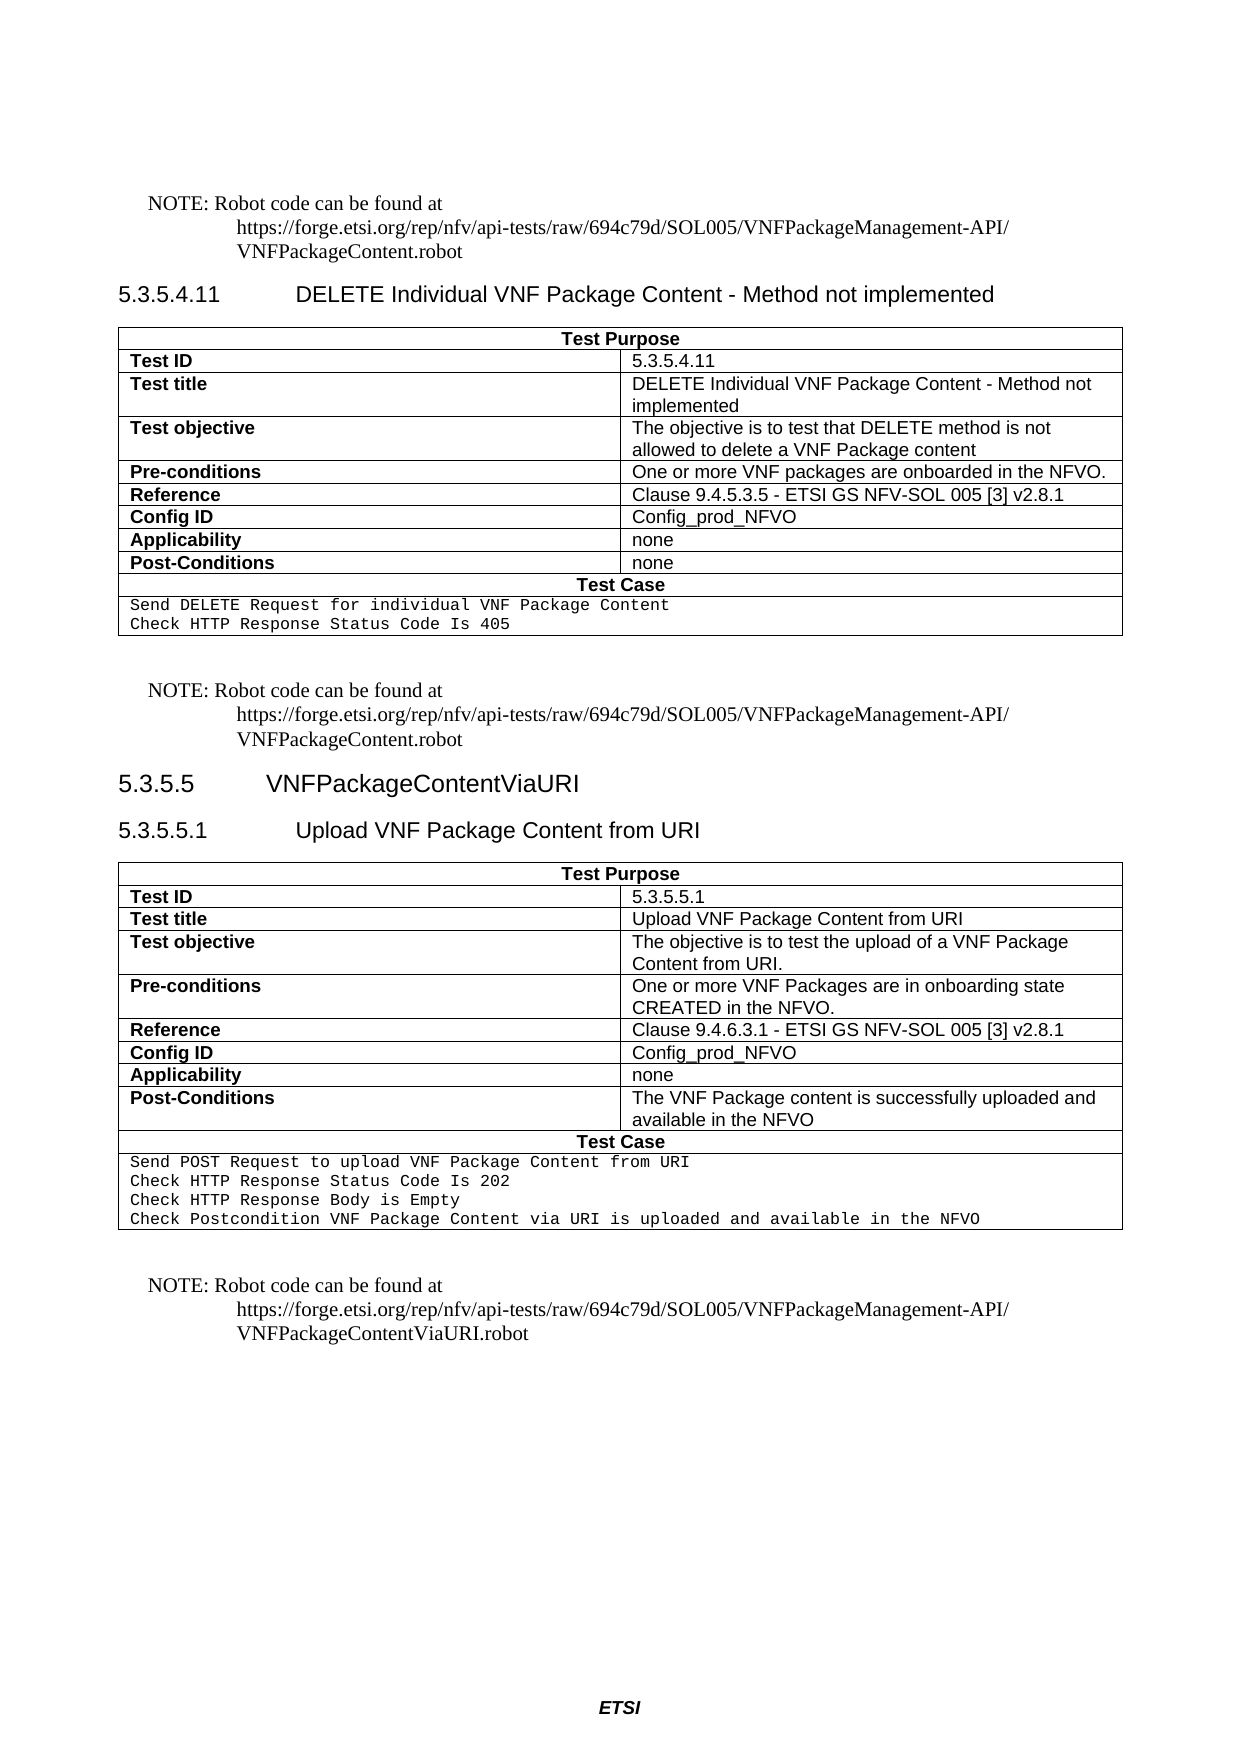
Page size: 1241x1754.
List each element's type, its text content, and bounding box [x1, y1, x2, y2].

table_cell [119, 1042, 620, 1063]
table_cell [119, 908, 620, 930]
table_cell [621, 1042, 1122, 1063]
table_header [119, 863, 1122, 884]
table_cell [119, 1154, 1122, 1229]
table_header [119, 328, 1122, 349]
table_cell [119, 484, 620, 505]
subtitle 5.3.5.5.1 Upload VNF Package Content from URI [118, 817, 1122, 843]
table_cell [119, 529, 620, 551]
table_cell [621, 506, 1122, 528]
text NOTE: Robot code can be found at https://forge.etsi.org/rep/nfv/api-tests/raw/694c79d/SOL005/VNFPackageManagement-API/VNFPackageContent.robot [148, 678, 1122, 751]
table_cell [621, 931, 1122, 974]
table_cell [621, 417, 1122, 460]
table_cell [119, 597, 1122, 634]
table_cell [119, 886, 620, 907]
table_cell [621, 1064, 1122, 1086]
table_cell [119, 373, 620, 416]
subtitle 5.3.5.5 VNFPackageContentViaURI [118, 769, 1122, 798]
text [148, 191, 1122, 263]
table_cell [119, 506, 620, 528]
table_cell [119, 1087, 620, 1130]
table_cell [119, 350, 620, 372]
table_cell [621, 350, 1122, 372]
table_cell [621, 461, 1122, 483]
text NOTE: Robot code can be found at https://forge.etsi.org/rep/nfv/api-tests/raw/694c79d/SOL005/VNFPackageManagement-API/VNFPackageContentViaURI.robot [148, 1273, 1122, 1345]
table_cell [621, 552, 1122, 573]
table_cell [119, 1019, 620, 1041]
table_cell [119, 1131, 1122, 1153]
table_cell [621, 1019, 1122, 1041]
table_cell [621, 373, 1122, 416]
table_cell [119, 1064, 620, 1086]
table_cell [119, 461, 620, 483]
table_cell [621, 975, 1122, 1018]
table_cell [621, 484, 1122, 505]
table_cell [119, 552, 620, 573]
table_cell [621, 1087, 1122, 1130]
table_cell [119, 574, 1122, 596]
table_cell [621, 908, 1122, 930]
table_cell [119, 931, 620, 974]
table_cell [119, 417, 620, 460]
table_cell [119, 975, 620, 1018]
subtitle 5.3.5.4.11 DELETE Individual VNF Package Content - Method not implemented [118, 281, 1122, 308]
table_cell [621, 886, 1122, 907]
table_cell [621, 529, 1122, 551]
